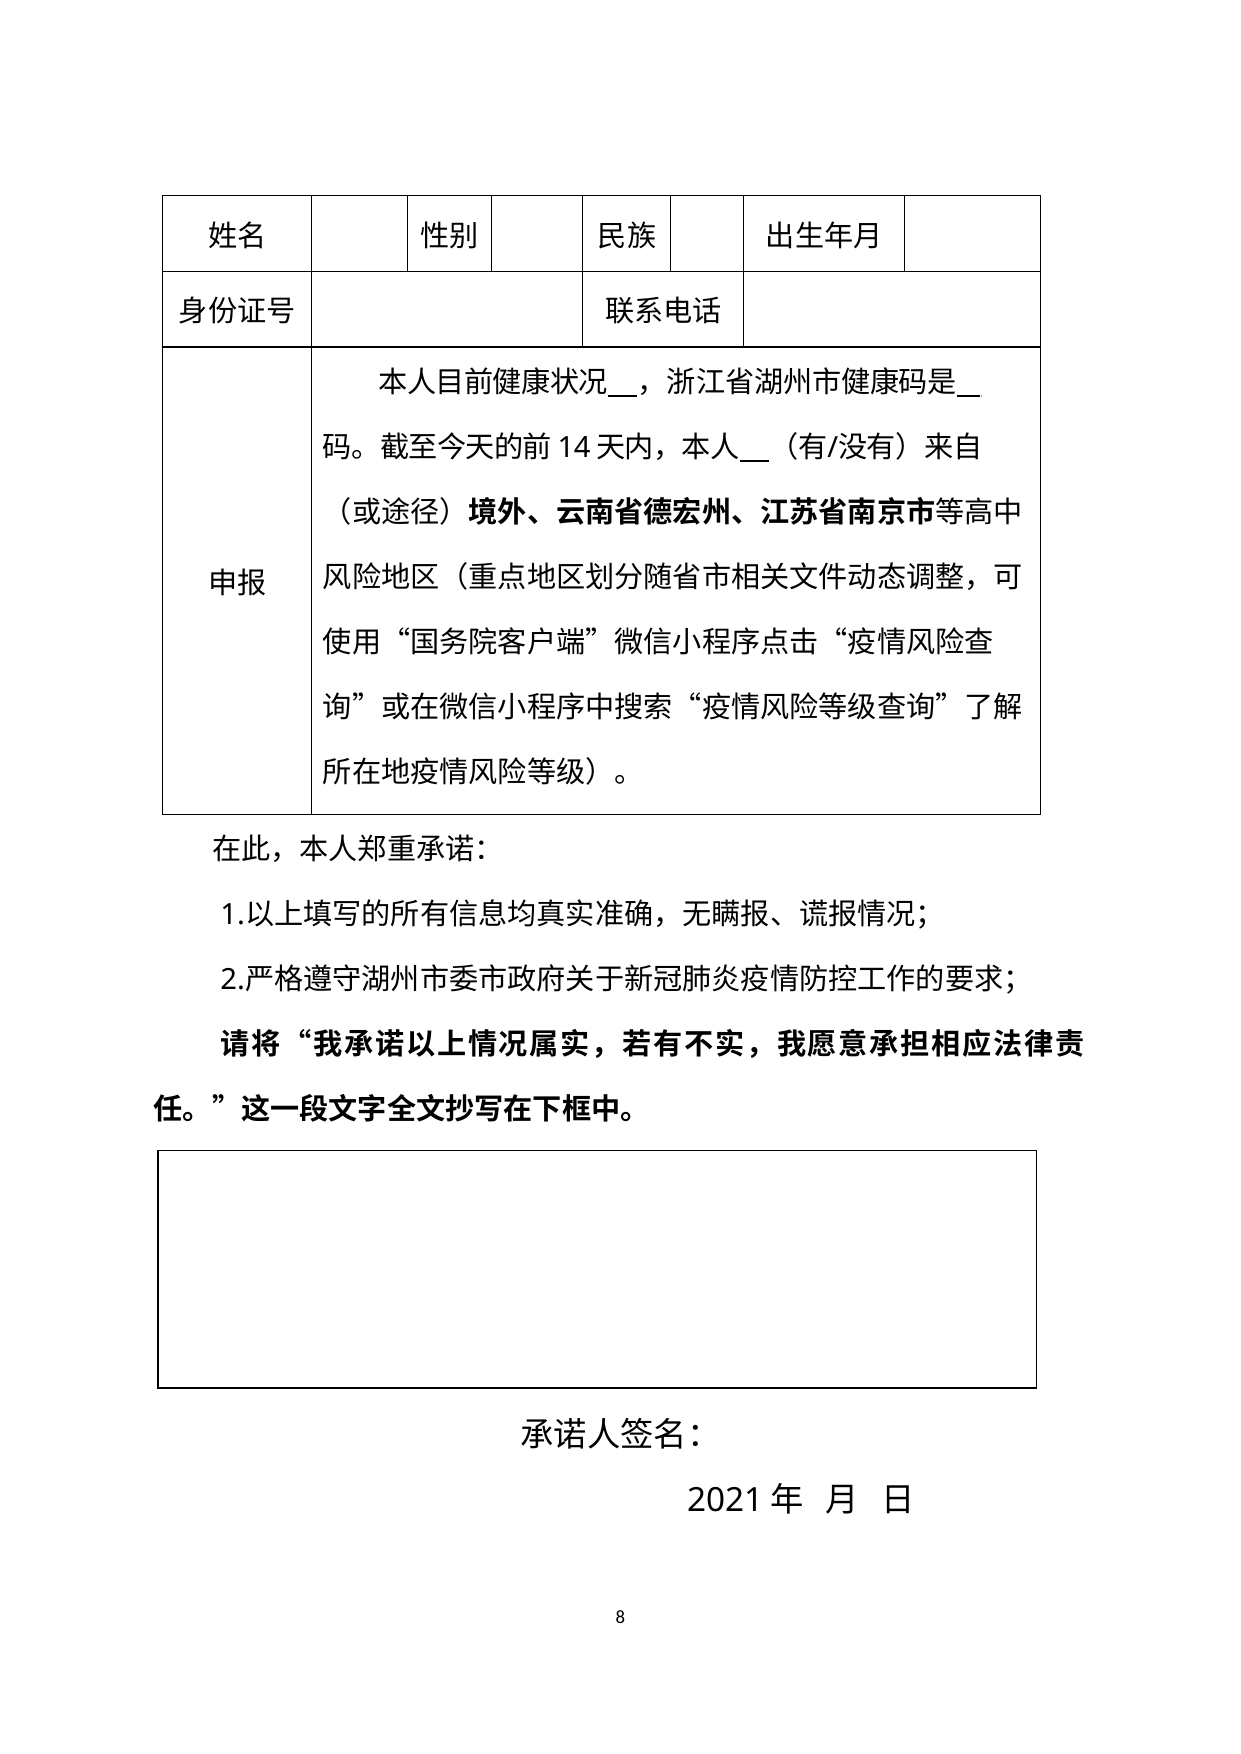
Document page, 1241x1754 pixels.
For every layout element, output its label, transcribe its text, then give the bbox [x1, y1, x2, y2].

table_header [492, 196, 582, 271]
table_cell 申报 [163, 348, 311, 813]
table_cell 联系电话 [583, 272, 743, 346]
table_header [312, 196, 407, 271]
text 2021年 月 日 [153, 1464, 1087, 1529]
text 1.以上填写的所有信息均真实准确，无瞒报、谎报情况； [153, 879, 1087, 944]
table_header 姓名 [163, 196, 311, 271]
table_header 出生年月 [744, 196, 904, 271]
text 在此，本人郑重承诺： [153, 814, 1087, 879]
table_header [905, 196, 1040, 271]
table_header 民族 [583, 196, 670, 271]
table_cell [312, 272, 582, 346]
table_cell [744, 272, 1040, 346]
table_header [671, 196, 743, 271]
text 请将“我承诺以上情况属实，若有不实，我愿意承担相应法律责任。”这一段文字全文抄写在下框中。 [153, 1009, 1087, 1139]
text 承诺人签名： [153, 1399, 1087, 1464]
table_header 性别 [408, 196, 491, 271]
table_cell 本人目前健康状况 ，浙江省湖州市健康码是 码。截至今天的前14天内，本人 （有/没有）来自（或途径）境外、云南省德宏州、江苏省南京市等高中风险地区（重点地区划分随省市相关文件动态调整，可使用“国务院客户端”微信小程序点击“疫情风险查询”或在微信小程序中搜索“疫情风险等级查询”了解所在地疫情风险等级）。 [312, 348, 1040, 813]
table_cell 身份证号 [163, 272, 311, 346]
text 2.严格遵守湖州市委市政府关于新冠肺炎疫情防控工作的要求； [153, 944, 1087, 1009]
